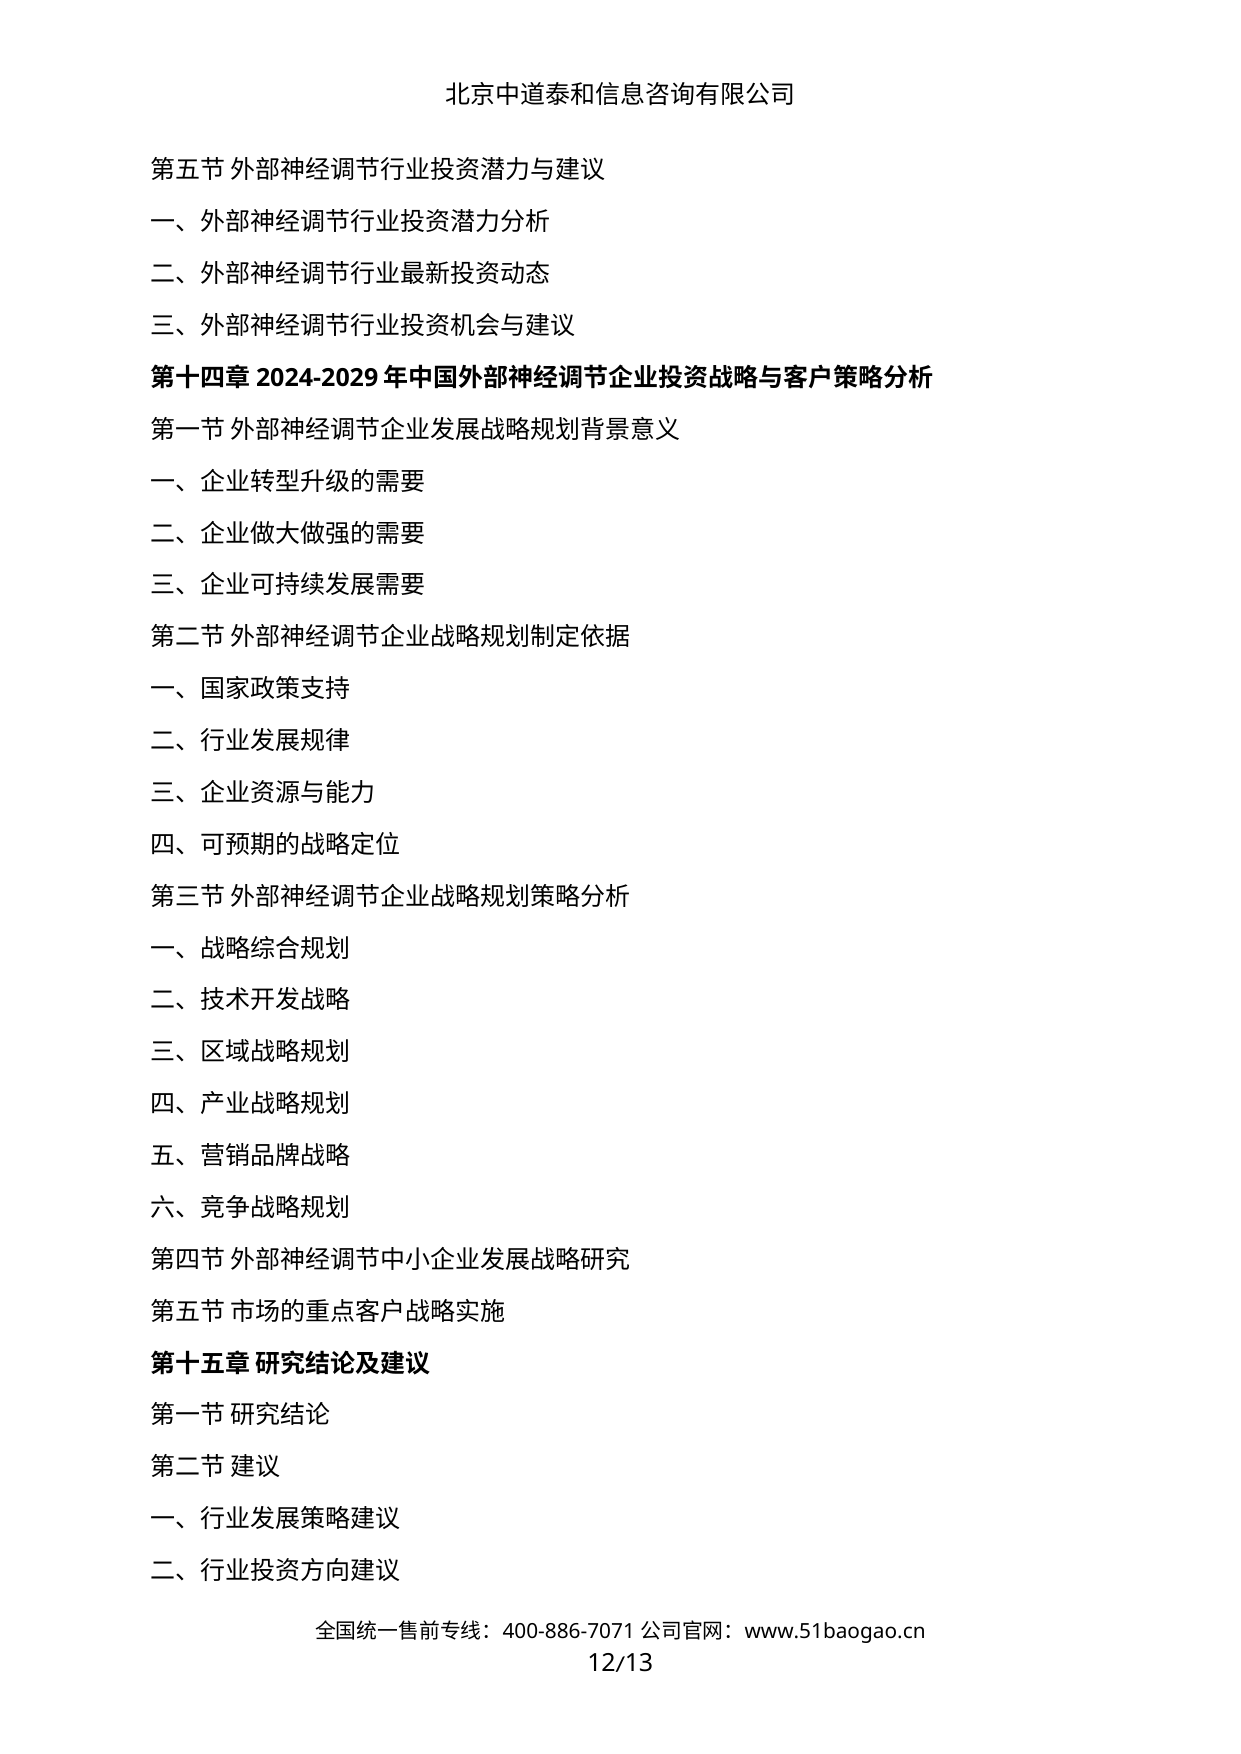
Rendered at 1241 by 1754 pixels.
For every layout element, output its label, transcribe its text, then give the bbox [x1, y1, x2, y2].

text 一、国家政策支持 [150, 669, 1090, 705]
text 四、可预期的战略定位 [150, 824, 1090, 861]
text 第三节 外部神经调节企业战略规划策略分析 [150, 876, 1090, 912]
text 二、技术开发战略 [150, 980, 1090, 1016]
text 一、企业转型升级的需要 [150, 461, 1090, 497]
text 一、战略综合规划 [150, 928, 1090, 964]
text 六、竞争战略规划 [150, 1187, 1090, 1224]
text 二、外部神经调节行业最新投资动态 [150, 254, 1090, 290]
text 三、企业资源与能力 [150, 772, 1090, 809]
text 第十四章 2024-2029年中国外部神经调节企业投资战略与客户策略分析 [150, 357, 1090, 394]
text 第二节 建议 [150, 1447, 1090, 1483]
text 第十五章 研究结论及建议 [150, 1343, 1090, 1379]
text 第四节 外部神经调节中小企业发展战略研究 [150, 1239, 1090, 1276]
text 二、企业做大做强的需要 [150, 513, 1090, 549]
text 一、行业发展策略建议 [150, 1499, 1090, 1535]
text 第五节 外部神经调节行业投资潜力与建议 [150, 150, 1090, 186]
text 二、行业发展规律 [150, 721, 1090, 757]
text 一、外部神经调节行业投资潜力分析 [150, 202, 1090, 238]
text 第五节 市场的重点客户战略实施 [150, 1291, 1090, 1327]
text 二、行业投资方向建议 [150, 1551, 1090, 1587]
text 五、营销品牌战略 [150, 1136, 1090, 1172]
text 三、企业可持续发展需要 [150, 565, 1090, 601]
text 四、产业战略规划 [150, 1084, 1090, 1120]
text 第二节 外部神经调节企业战略规划制定依据 [150, 617, 1090, 653]
text 第一节 外部神经调节企业发展战略规划背景意义 [150, 409, 1090, 446]
text 三、区域战略规划 [150, 1032, 1090, 1068]
text 第一节 研究结论 [150, 1395, 1090, 1431]
text 三、外部神经调节行业投资机会与建议 [150, 306, 1090, 342]
